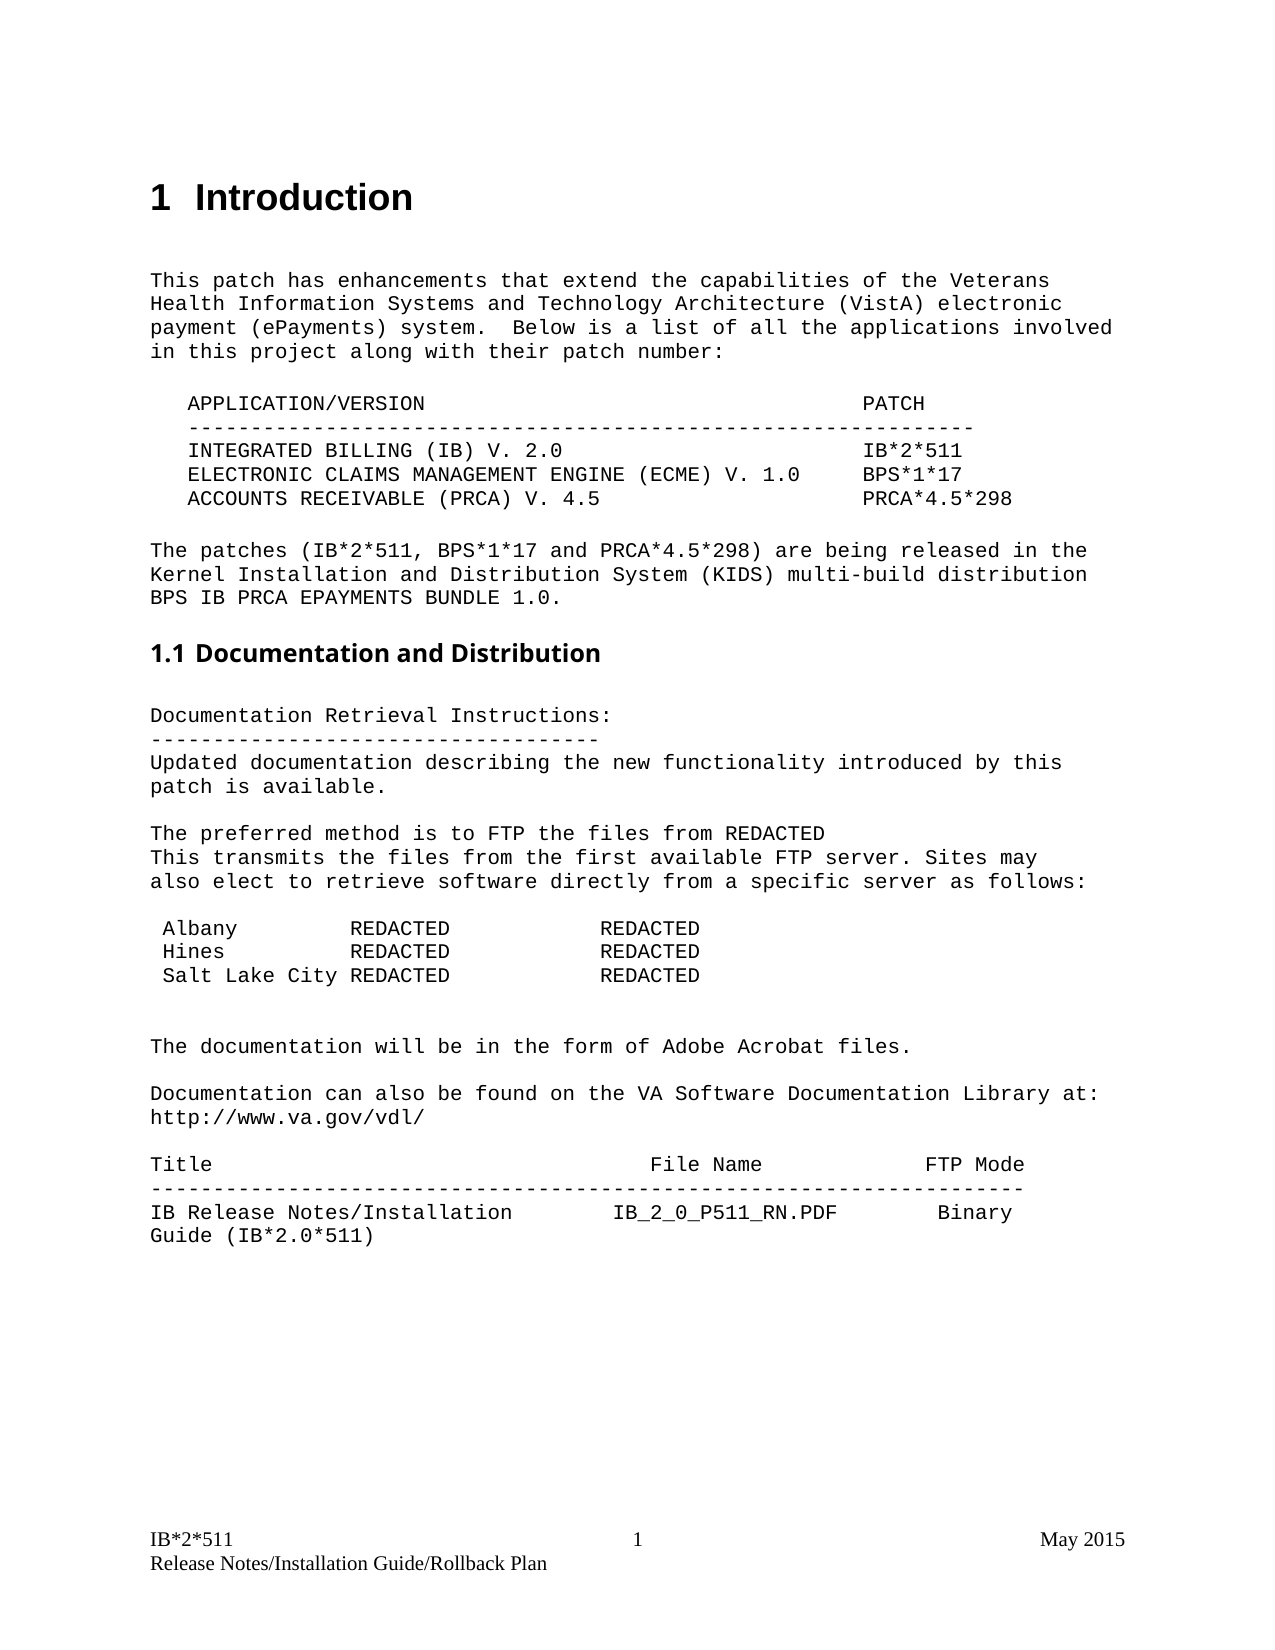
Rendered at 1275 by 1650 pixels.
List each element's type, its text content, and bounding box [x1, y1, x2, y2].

text ACCOUNTS RECEIVABLE (PRCA) V. 4.5 PRCA*4.5*298 [150, 488, 1125, 511]
text also elect to retrieve software directly from a specific server as follows: [150, 871, 1125, 894]
text payment (ePayments) system. Below is a list of all the applications involved [150, 317, 1125, 341]
text Guide (IB*2.0*511) [150, 1225, 1125, 1249]
text The patches (IB*2*511, BPS*1*17 and PRCA*4.5*298) are being released in the [150, 540, 1125, 564]
text in this project along with their patch number: [150, 341, 1125, 364]
subtitle Introduction [150, 175, 1125, 218]
text Hines REDACTED REDACTED [150, 942, 1125, 965]
text http://www.va.gov/vdl/ [150, 1107, 1125, 1131]
text Albany REDACTED REDACTED [150, 918, 1125, 942]
text The documentation will be in the form of Adobe Acrobat files. [150, 1036, 1125, 1060]
text Documentation Retrieval Instructions: [150, 705, 1125, 729]
text ---------------------------------------------------------------------- [150, 1178, 1125, 1202]
text Documentation can also be found on the VA Software Documentation Library at: [150, 1083, 1125, 1107]
text INTEGRATED BILLING (IB) V. 2.0 IB*2*511 [150, 440, 1125, 464]
text Health Information Systems and Technology Architecture (VistA) electronic [150, 293, 1125, 317]
text This patch has enhancements that extend the capabilities of the Veterans [150, 270, 1125, 293]
text BPS IB PRCA EPAYMENTS BUNDLE 1.0. [150, 587, 1125, 611]
text ELECTRONIC CLAIMS MANAGEMENT ENGINE (ECME) V. 1.0 BPS*1*17 [150, 464, 1125, 488]
subtitle Documentation and Distribution [150, 636, 1125, 670]
text patch is available. [150, 776, 1125, 800]
text This transmits the files from the first available FTP server. Sites may [150, 847, 1125, 871]
text The preferred method is to FTP the files from REDACTED [150, 823, 1125, 847]
text IB Release Notes/Installation IB_2_0_P511_RN.PDF Binary [150, 1202, 1125, 1225]
text Updated documentation describing the new functionality introduced by this [150, 752, 1125, 776]
text ------------------------------------ [150, 729, 1125, 752]
text APPLICATION/VERSION PATCH [150, 393, 1125, 417]
text Title File Name FTP Mode [150, 1154, 1125, 1178]
text --------------------------------------------------------------- [150, 417, 1125, 440]
text Salt Lake City REDACTED REDACTED [150, 965, 1125, 989]
text Kernel Installation and Distribution System (KIDS) multi-build distribution [150, 564, 1125, 587]
